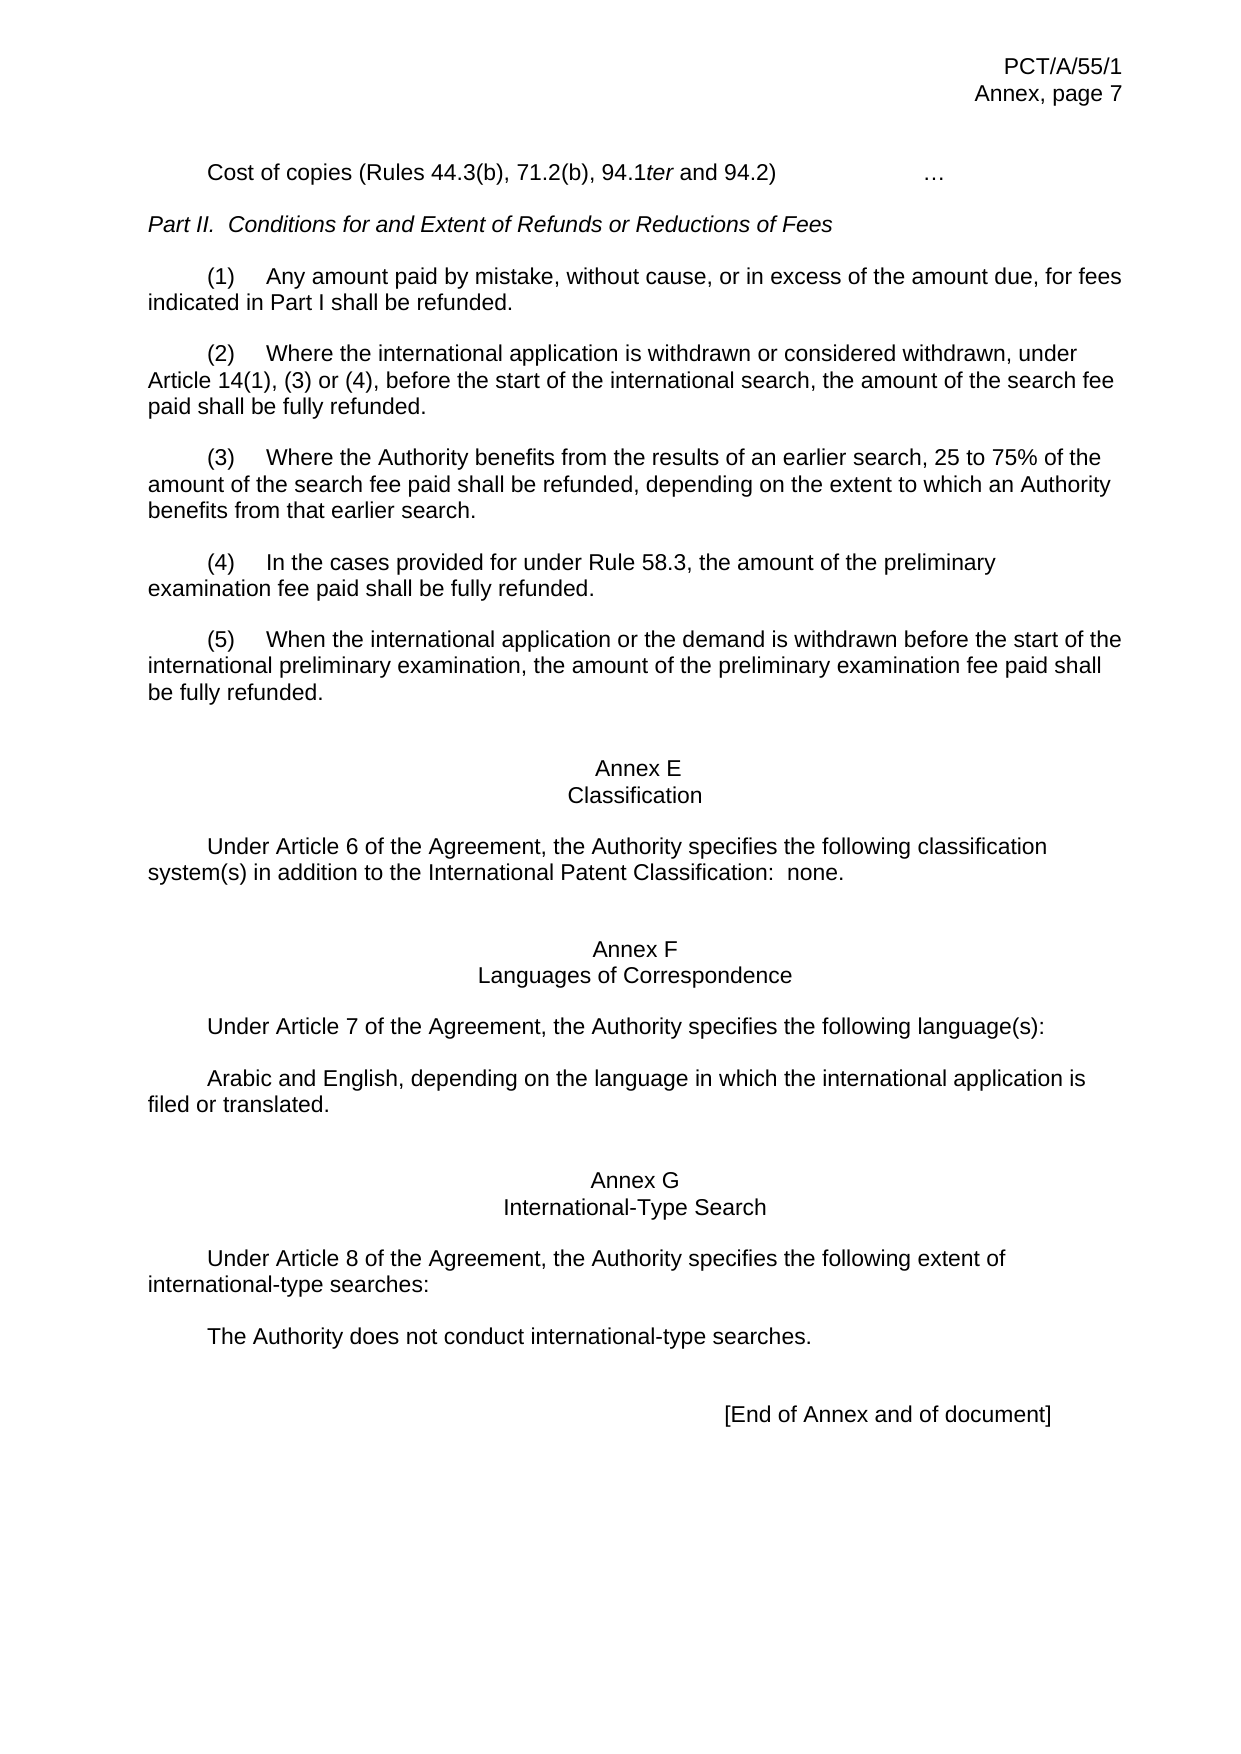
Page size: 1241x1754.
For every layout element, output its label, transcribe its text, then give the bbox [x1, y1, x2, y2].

text Under Article 6 of the Agreement, the Authority specifies the following classification system(s) in addition to the International Patent Classification: none. [148, 833, 1122, 886]
text [End of Annex and of document] [724, 1401, 1122, 1427]
text (5) When the international application or the demand is withdrawn before the start of the international preliminary examination, the amount of the preliminary examination fee paid shall be fully refunded. [148, 626, 1122, 705]
subtitle Annex F Languages of Correspondence [148, 936, 1122, 988]
text Under Article 8 of the Agreement, the Authority specifies the following extent of international-type searches: [148, 1245, 1122, 1298]
text The Authority does not conduct international-type searches. [148, 1323, 1122, 1349]
text Arabic and English, depending on the language in which the international application is filed or translated. [148, 1065, 1122, 1117]
text (1) Any amount paid by mistake, without cause, or in excess of the amount due, for fees indicated in Part I shall be refunded. [148, 263, 1122, 315]
text Under Article 7 of the Agreement, the Authority specifies the following language(s): [148, 1013, 1122, 1040]
subtitle Annex E Classification [148, 755, 1122, 808]
text (3) Where the Authority benefits from the results of an earlier search, 25 to 75% of the amount of the search fee paid shall be refunded, depending on the extent to which an Authority benefits from that earlier search. [148, 444, 1122, 523]
list Cost of copies (Rules 44.3(b), 71.2(b), 94.1ter and 94.2) … [207, 158, 1122, 185]
text (2) Where the international application is withdrawn or considered withdrawn, under Article 14(1), (3) or (4), before the start of the international search, the amount of the search fee paid shall be fully refunded. [148, 340, 1122, 419]
subtitle Annex G International-Type Search [148, 1167, 1122, 1220]
text Part II. Conditions for and Extent of Refunds or Reductions of Fees [148, 211, 1122, 238]
text (4) In the cases provided for under Rule 58.3, the amount of the preliminary examination fee paid shall be fully refunded. [148, 548, 1122, 601]
